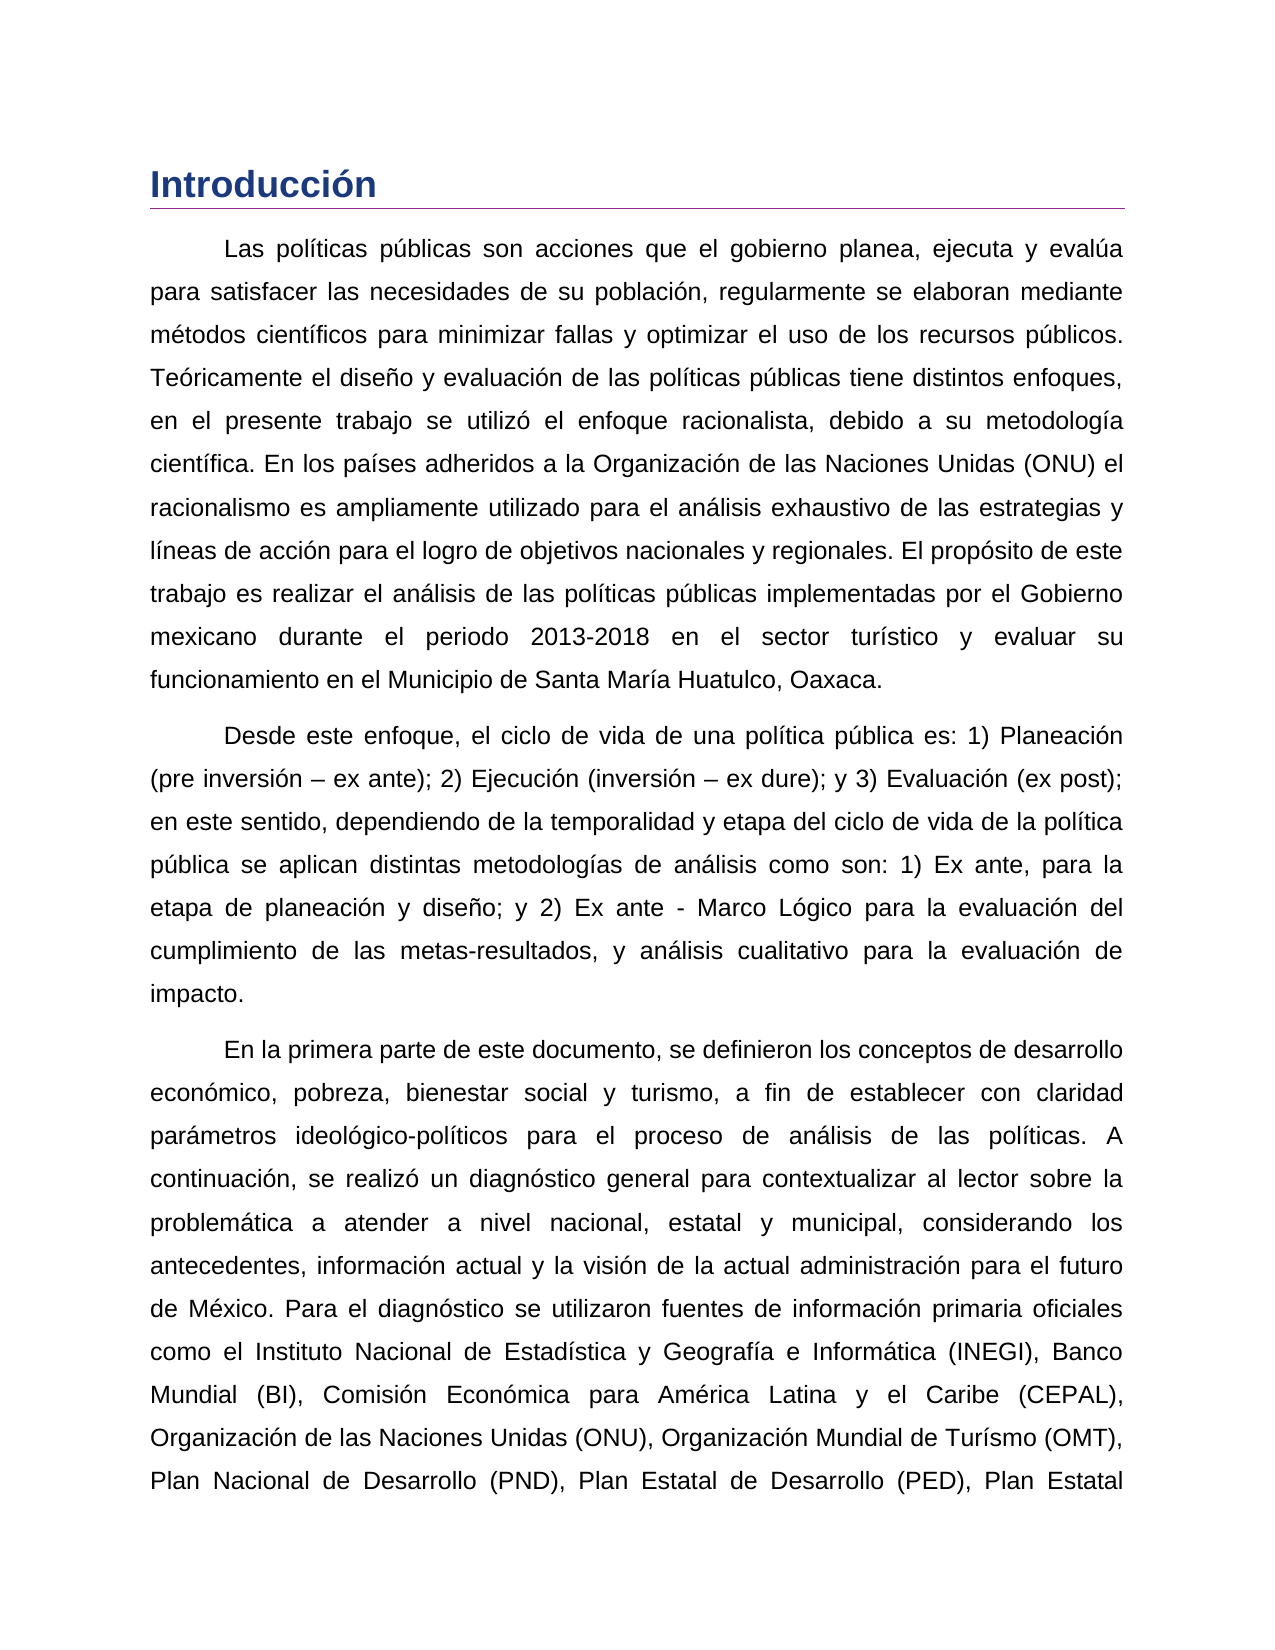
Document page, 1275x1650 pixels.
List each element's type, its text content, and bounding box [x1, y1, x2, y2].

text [150, 1035, 1125, 1495]
subtitle Introducción [150, 162, 1125, 208]
text Las políticas públicas son acciones que el gobierno planea, ejecuta y evalúa para satisfacer las necesidades de su población, regularmente se elaboran mediante métodos científicos para minimizar fallas y optimizar el uso de los recursos públicos. Teóricamente el diseño y evaluación de las políticas públicas tiene distintos enfoques, en el presente trabajo se utilizó el enfoque racionalista, debido a su metodología científica. En los países adheridos a la Organización de las Naciones Unidas (ONU) el racionalismo es ampliamente utilizado para el análisis exhaustivo de las estrategias y líneas de acción para el logro de objetivos nacionales y regionales. El propósito de este trabajo es realizar el análisis de las políticas públicas implementadas por el Gobierno mexicano durante el periodo 2013-2018 en el sector turístico y evaluar su funcionamiento en el Municipio de Santa María Huatulco, Oaxaca. [150, 234, 1125, 694]
text Desde este enfoque, el ciclo de vida de una política pública es: 1) Planeación (pre inversión – ex ante); 2) Ejecución (inversión – ex dure); y 3) Evaluación (ex post); en este sentido, dependiendo de la temporalidad y etapa del ciclo de vida de la política pública se aplican distintas metodologías de análisis como son: 1) Ex ante, para la etapa de planeación y diseño; y 2) Ex ante - Marco Lógico para la evaluación del cumplimiento de las metas-resultados, y análisis cualitativo para la evaluación de impacto. [150, 721, 1125, 1008]
